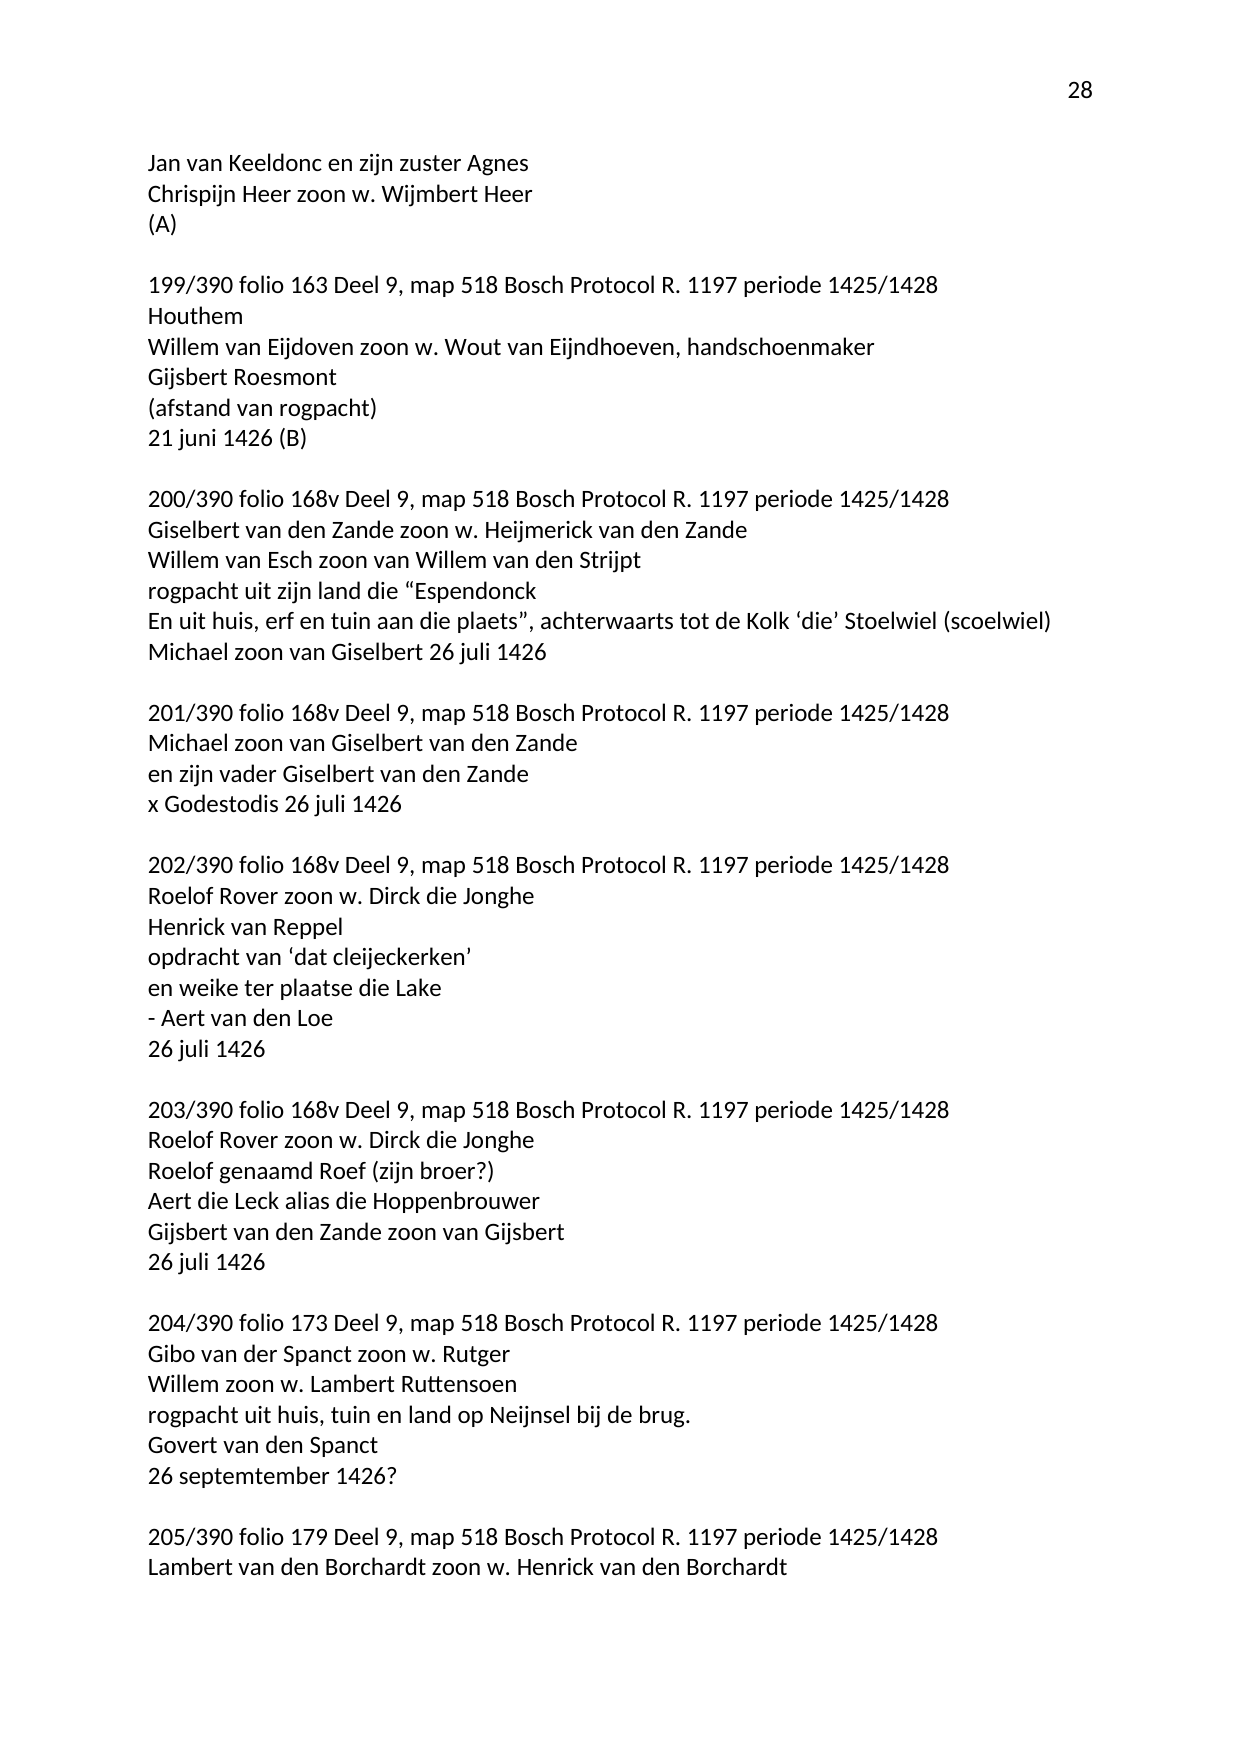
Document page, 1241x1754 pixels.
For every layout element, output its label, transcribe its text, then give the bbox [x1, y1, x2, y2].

text x Godestodis 26 juli 1426 [148, 788, 1093, 819]
text Houthem [148, 300, 1093, 331]
text Jan van Keeldonc en zijn zuster Agnes [148, 148, 1093, 178]
text Gijsbert van den Zande zoon van Gijsbert [148, 1216, 1093, 1246]
text Aert die Leck alias die Hoppenbrouwer [148, 1185, 1093, 1216]
text (afstand van rogpacht) [148, 392, 1093, 422]
text 205/390 folio 179 Deel 9, map 518 Bosch Protocol R. 1197 periode 1425/1428 [148, 1521, 1093, 1552]
text rogpacht uit zijn land die “Espendonck [148, 575, 1093, 605]
text 202/390 folio 168v Deel 9, map 518 Bosch Protocol R. 1197 periode 1425/1428 [148, 849, 1093, 880]
text En uit huis, erf en tuin aan die plaets”, achterwaarts tot de Kolk ‘die’ Stoelwiel (scoelwiel) [148, 605, 1093, 636]
text Willem zoon w. Lambert Ruttensoen [148, 1368, 1093, 1399]
text en zijn vader Giselbert van den Zande [148, 758, 1093, 788]
text 200/390 folio 168v Deel 9, map 518 Bosch Protocol R. 1197 periode 1425/1428 [148, 483, 1093, 514]
text 204/390 folio 173 Deel 9, map 518 Bosch Protocol R. 1197 periode 1425/1428 [148, 1307, 1093, 1338]
text Michael zoon van Giselbert 26 juli 1426 [148, 636, 1093, 666]
text Michael zoon van Giselbert van den Zande [148, 727, 1093, 758]
text 199/390 folio 163 Deel 9, map 518 Bosch Protocol R. 1197 periode 1425/1428 [148, 270, 1093, 300]
text Chrispijn Heer zoon w. Wijmbert Heer [148, 178, 1093, 209]
text 26 juli 1426 [148, 1246, 1093, 1277]
text Gibo van der Spanct zoon w. Rutger [148, 1338, 1093, 1368]
text Roelof Rover zoon w. Dirck die Jonghe [148, 1124, 1093, 1155]
text 201/390 folio 168v Deel 9, map 518 Bosch Protocol R. 1197 periode 1425/1428 [148, 697, 1093, 727]
text - Aert van den Loe [148, 1002, 1093, 1033]
text Willem van Esch zoon van Willem van den Strijpt [148, 544, 1093, 575]
text Govert van den Spanct [148, 1429, 1093, 1460]
text Lambert van den Borchardt zoon w. Henrick van den Borchardt [148, 1552, 1093, 1582]
text opdracht van ‘dat cleijeckerken’ [148, 941, 1093, 972]
text Roelof Rover zoon w. Dirck die Jonghe [148, 880, 1093, 911]
text 203/390 folio 168v Deel 9, map 518 Bosch Protocol R. 1197 periode 1425/1428 [148, 1094, 1093, 1124]
text Roelof genaamd Roef (zijn broer?) [148, 1155, 1093, 1185]
text rogpacht uit huis, tuin en land op Neijnsel bij de brug. [148, 1399, 1093, 1429]
text Giselbert van den Zande zoon w. Heijmerick van den Zande [148, 514, 1093, 544]
text en weike ter plaatse die Lake [148, 972, 1093, 1002]
text 26 septemtember 1426? [148, 1460, 1093, 1491]
text (A) [148, 209, 1093, 239]
text Willem van Eijdoven zoon w. Wout van Eijndhoeven, handschoenmaker [148, 331, 1093, 361]
text Gijsbert Roesmont [148, 361, 1093, 392]
text Henrick van Reppel [148, 911, 1093, 941]
text 26 juli 1426 [148, 1033, 1093, 1063]
text 21 juni 1426 (B) [148, 422, 1093, 453]
